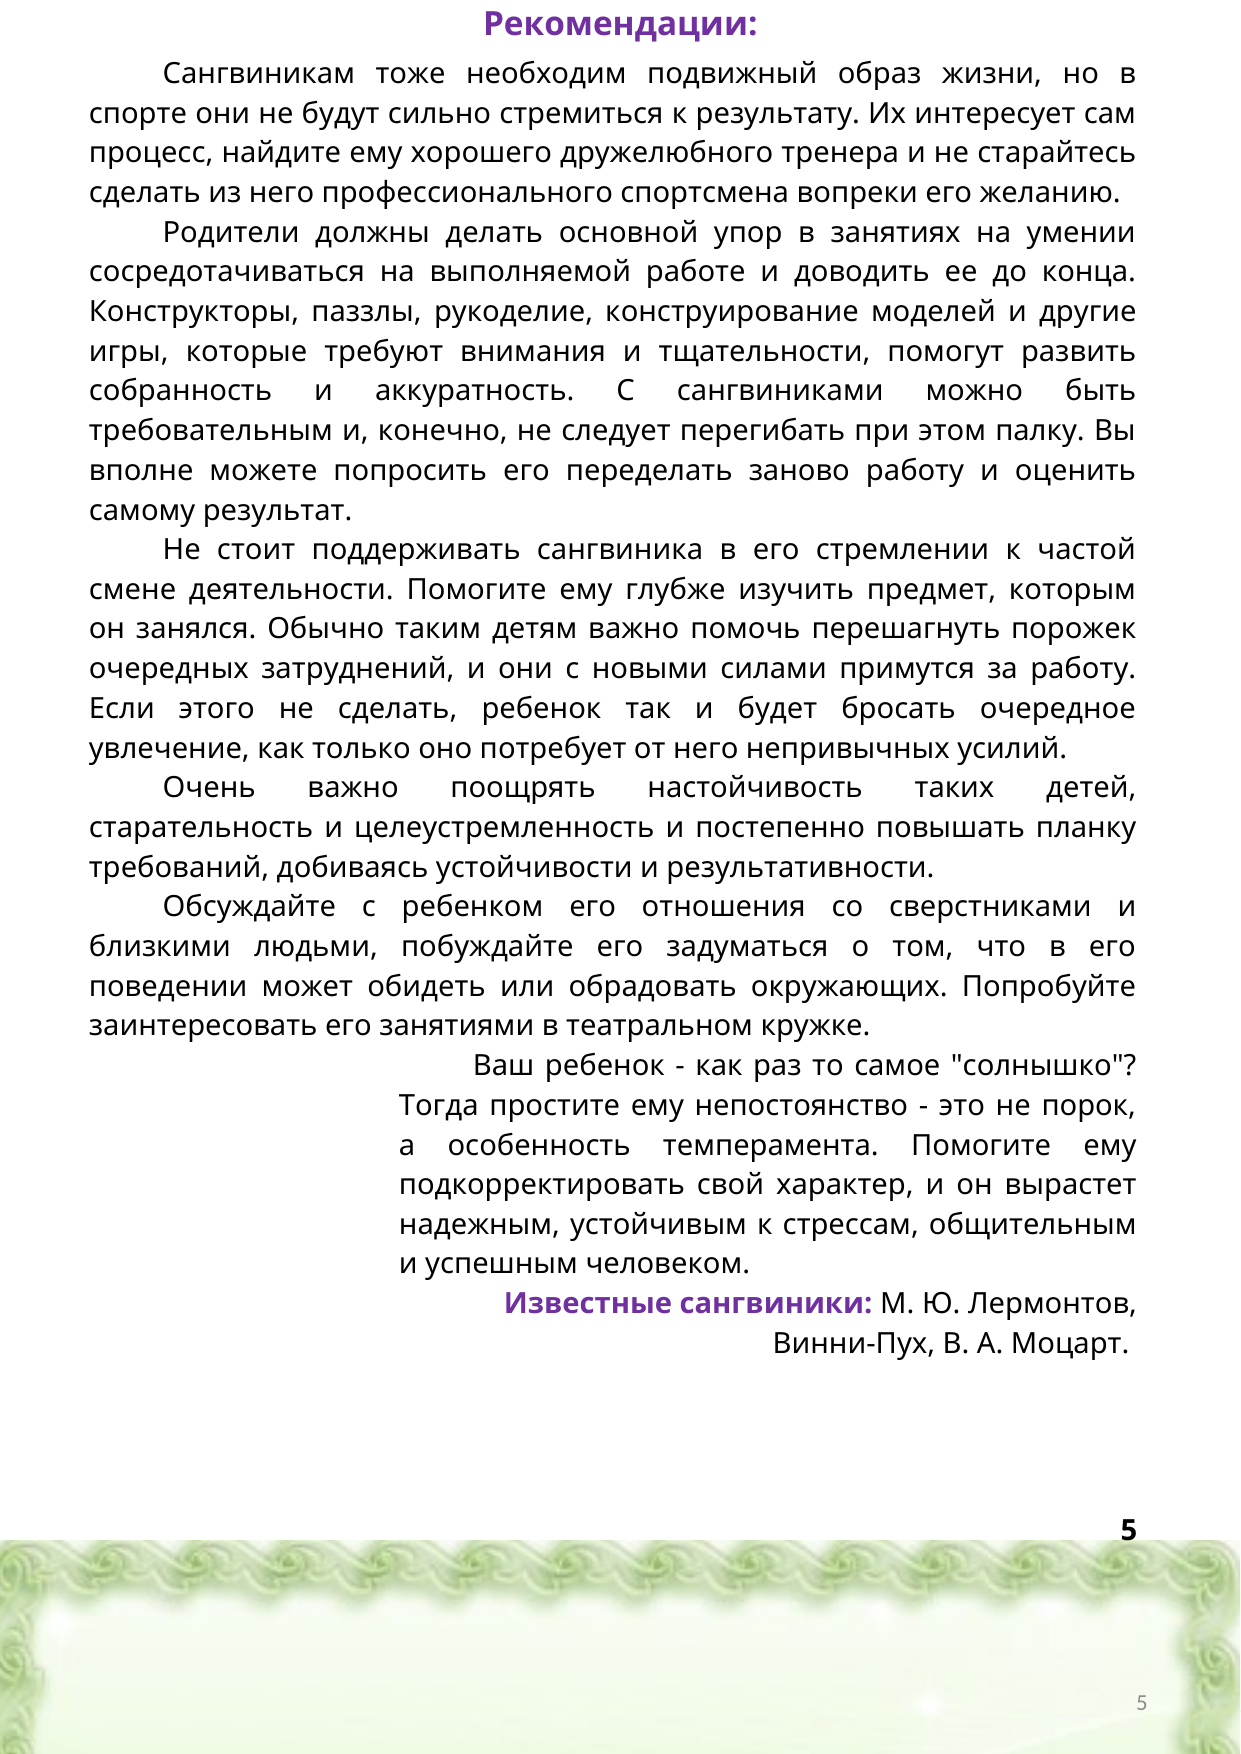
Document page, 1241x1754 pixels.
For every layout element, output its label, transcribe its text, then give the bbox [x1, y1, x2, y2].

text 5 [399, 1509, 1137, 1549]
text Рекомендации: [0, 0, 1240, 45]
text Обсуждайте с ребенком его отношения со сверстниками и близкими людьми, побуждайте его задуматься о том, что в его поведении может обидеть или обрадовать окружающих. Попробуйте заинтересовать его занятиями в театральном кружке. [89, 886, 1137, 1044]
text Очень важно поощрять настойчивость таких детей, старательность и целеустремленность и постепенно повышать планку требований, добиваясь устойчивости и результативности. [89, 767, 1137, 886]
text Известные сангвиники: М. Ю. Лермонтов, Винни-Пух, В. А. Моцарт. [399, 1282, 1137, 1429]
picture [0, 1540, 1241, 1754]
text Не стоит поддерживать сангвиника в его стремлении к частой смене деятельности. Помогите ему глубже изучить предмет, которым он занялся. Обычно таким детям важно помочь перешагнуть порожек очередных затруднений, и они с новыми силами примутся за работу. Если этого не сделать, ребенок так и будет бросать очередное увлечение, как только оно потребует от него непривычных усилий. [89, 528, 1137, 767]
text Сангвиникам тоже необходим подвижный образ жизни, но в спорте они не будут сильно стремиться к результату. Их интересует сам процесс, найдите ему хорошего дружелюбного тренера и не старайтесь сделать из него профессионального спортсмена вопреки его желанию. [89, 52, 1137, 211]
text Родители должны делать основной упор в занятиях на умении сосредотачиваться на выполняемой работе и доводить ее до конца. Конструкторы, паззлы, рукоделие, конструирование моделей и другие игры, которые требуют внимания и тщательности, помогут развить собранность и аккуратность. С сангвиниками можно быть требовательным и, конечно, не следует перегибать при этом палку. Вы вполне можете попросить его переделать заново работу и оценить самому результат. [89, 211, 1137, 528]
text Ваш ребенок - как раз то самое "солнышко"? Тогда простите ему непостоянство - это не порок, а особенность темперамента. Помогите ему подкорректировать свой характер, и он вырастет надежным, устойчивым к стрессам, общительным и успешным человеком. [399, 1044, 1137, 1282]
